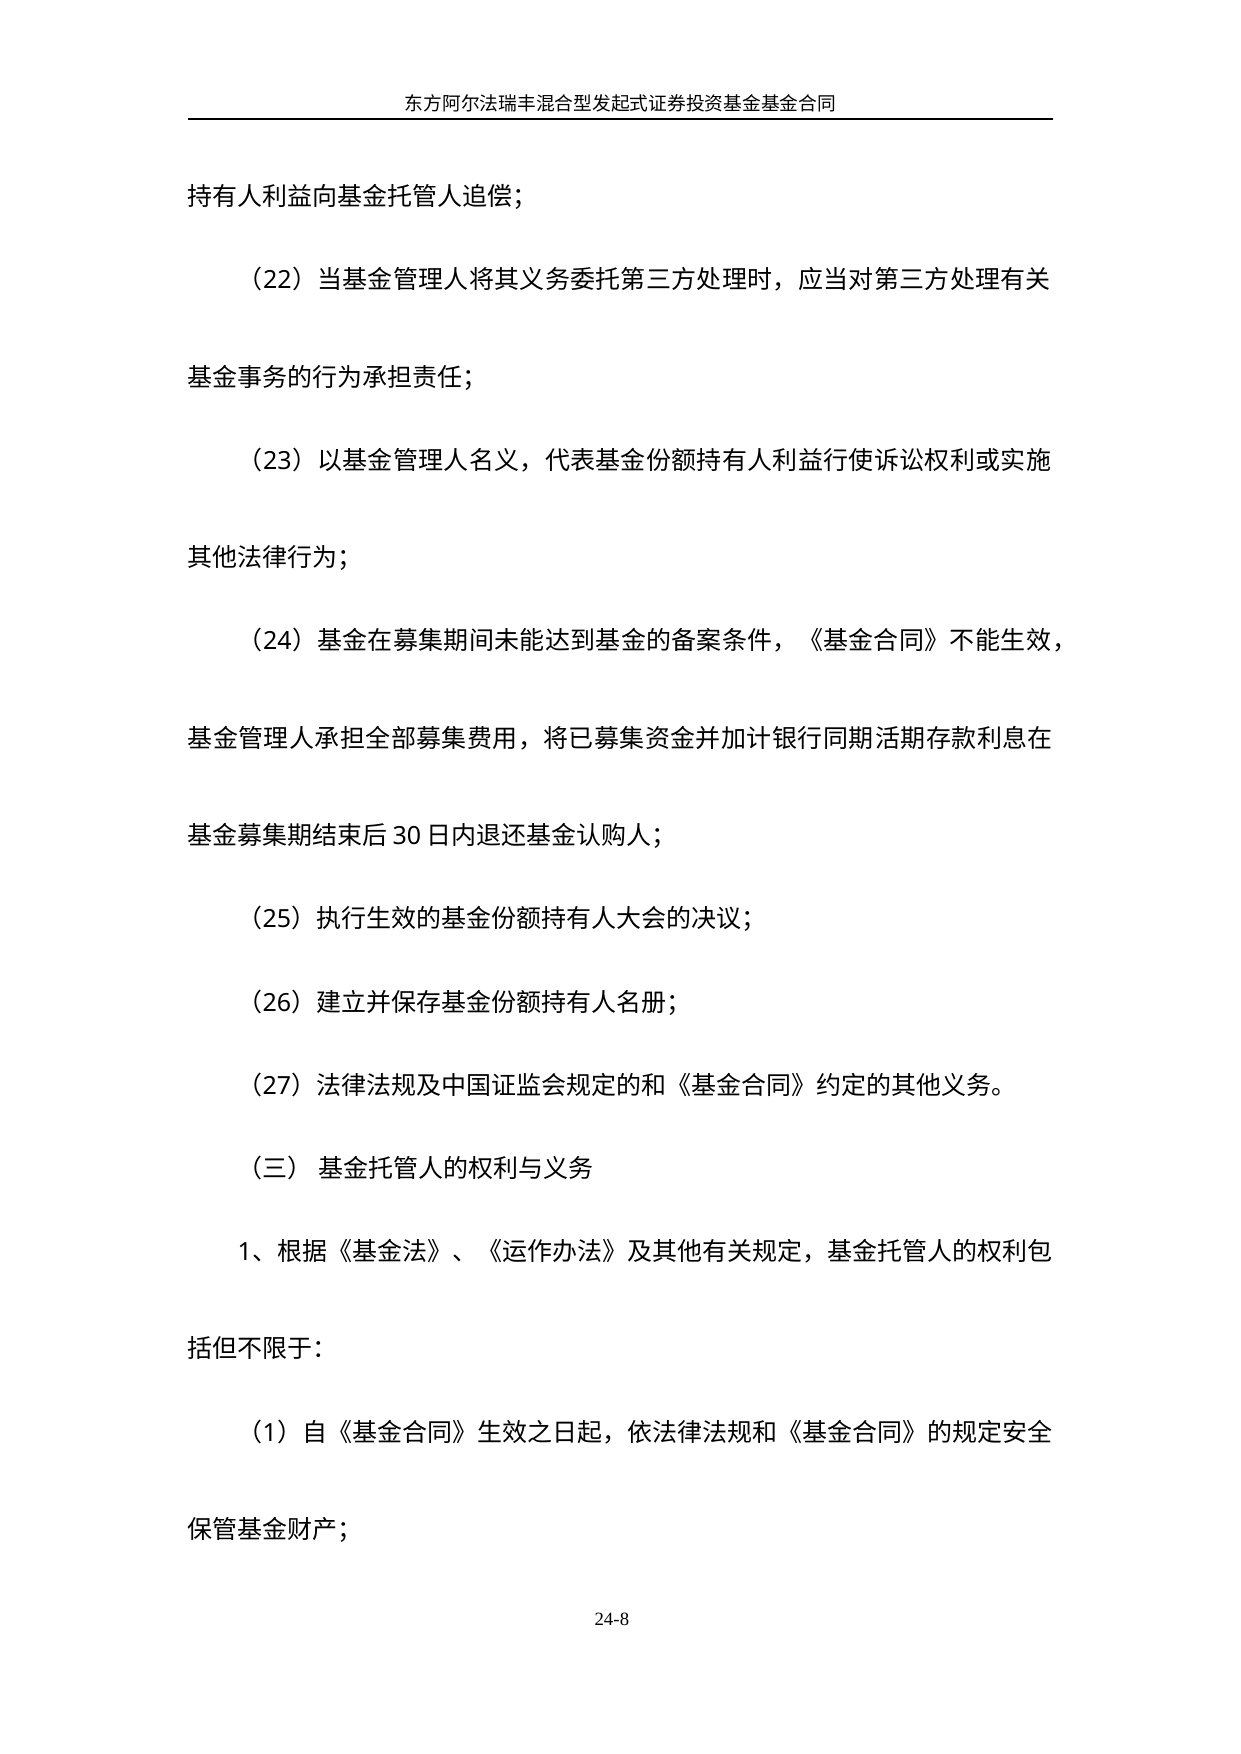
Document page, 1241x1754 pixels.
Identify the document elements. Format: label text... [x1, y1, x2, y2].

text （1）自《基金合同》生效之日起，依法律法规和《基金合同》的规定安全保管基金财产； [187, 1398, 1053, 1560]
text （26）建立并保存基金份额持有人名册； [187, 968, 1053, 1033]
text 1、根据《基金法》、《运作办法》及其他有关规定，基金托管人的权利包括但不限于： [187, 1217, 1053, 1379]
text （27）法律法规及中国证监会规定的和《基金合同》约定的其他义务。 [187, 1051, 1053, 1116]
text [187, 162, 1053, 227]
text （22）当基金管理人将其义务委托第三方处理时，应当对第三方处理有关基金事务的行为承担责任； [187, 245, 1053, 408]
text （24）基金在募集期间未能达到基金的备案条件，《基金合同》不能生效，基金管理人承担全部募集费用，将已募集资金并加计银行同期活期存款利息在基金募集期结束后30日内退还基金认购人； [187, 606, 1053, 866]
text （三） 基金托管人的权利与义务 [187, 1134, 1053, 1199]
text （25）执行生效的基金份额持有人大会的决议； [187, 884, 1053, 949]
text （23）以基金管理人名义，代表基金份额持有人利益行使诉讼权利或实施其他法律行为； [187, 426, 1053, 588]
